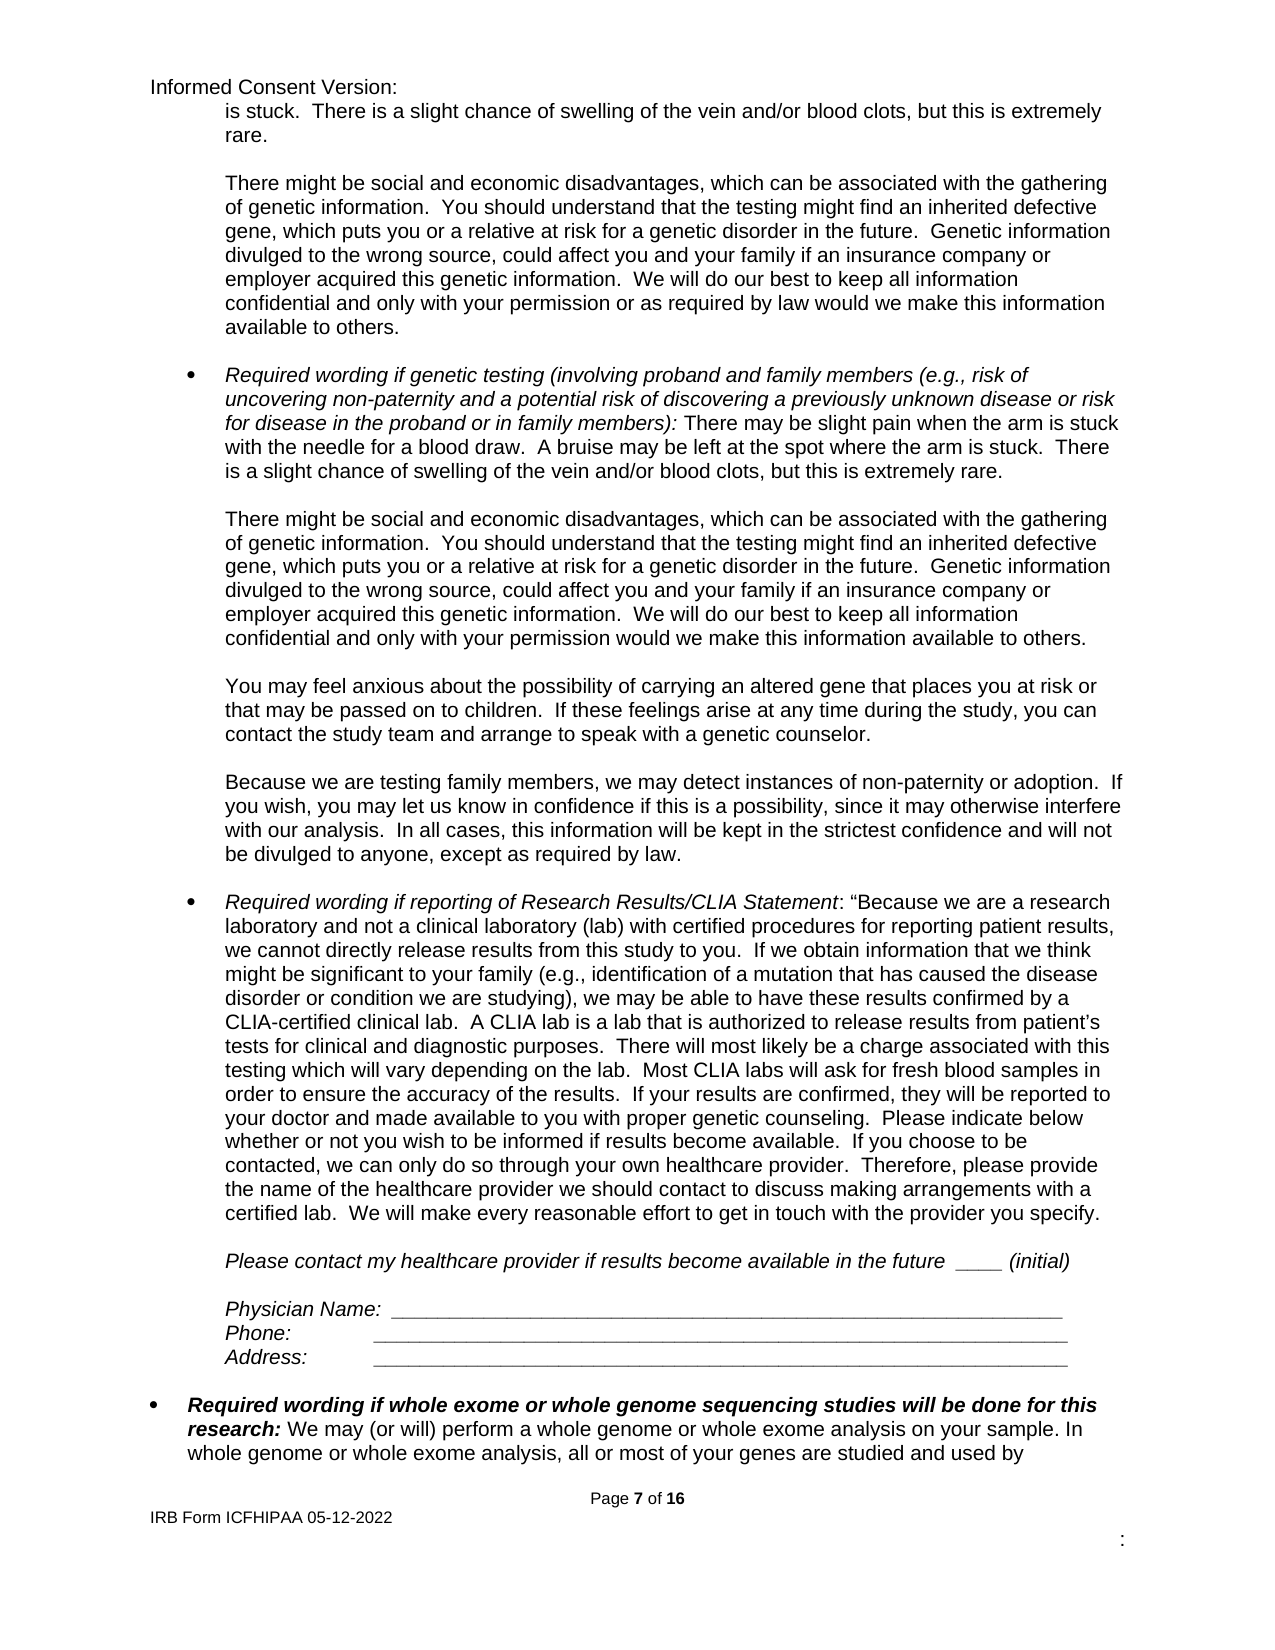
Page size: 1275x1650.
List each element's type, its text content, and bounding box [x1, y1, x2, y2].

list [187, 99, 1125, 147]
text Phone: ____________________________________________________________ [225, 1321, 1125, 1345]
text Address: ____________________________________________________________ [225, 1345, 1125, 1369]
text You may feel anxious about the possibility of carrying an altered gene that places you at risk or that may be passed on to children. If these feelings arise at any time during the study, you can contact the study team and arrange to speak with a genetic counselor. [225, 674, 1125, 746]
text Because we are testing family members, we may detect instances of non-paternity or adoption. If you wish, you may let us know in confidence if this is a possibility, since it may otherwise interfere with our analysis. In all cases, this information will be kept in the strictest confidence and will not be divulged to anyone, except as required by law. [225, 770, 1125, 866]
text There might be social and economic disadvantages, which can be associated with the gathering of genetic information. You should understand that the testing might find an inherited defective gene, which puts you or a relative at risk for a genetic disorder in the future. Genetic information divulged to the wrong source, could affect you and your family if an insurance company or employer acquired this genetic information. We will do our best to keep all information confidential and only with your permission would we make this information available to others. [225, 506, 1125, 650]
list Required wording if reporting of Research Results/CLIA Statement: “Because we are a research laboratory and not a clinical laboratory (lab) with certified procedures for reporting patient results, we cannot directly release results from this study to you. If we obtain information that we think might be significant to your family (e.g., identification of a mutation that has caused the disease disorder or condition we are studying), we may be able to have these results confirmed by a CLIA-certified clinical lab. A CLIA lab is a lab that is authorized to release results from patient’s tests for clinical and diagnostic purposes. There will most likely be a charge associated with this testing which will vary depending on the lab. Most CLIA labs will ask for fresh blood samples in order to ensure the accuracy of the results. If your results are confirmed, they will be reported to your doctor and made available to you with proper genetic counseling. Please indicate below whether or not you wish to be informed if results become available. If you choose to be contacted, we can only do so through your own healthcare provider. Therefore, please provide the name of the healthcare provider we should contact to discuss making arrangements with a certified lab. We will make every reasonable effort to get in touch with the provider you specify. [187, 890, 1125, 1225]
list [150, 1393, 1125, 1465]
text There might be social and economic disadvantages, which can be associated with the gathering of genetic information. You should understand that the testing might find an inherited defective gene, which puts you or a relative at risk for a genetic disorder in the future. Genetic information divulged to the wrong source, could affect you and your family if an insurance company or employer acquired this genetic information. We will do our best to keep all information confidential and only with your permission or as required by law would we make this information available to others. [225, 171, 1125, 338]
text Physician Name: __________________________________________________________ [225, 1297, 1125, 1321]
list Required wording if genetic testing (involving proband and family members (e.g., risk of uncovering non-paternity and a potential risk of discovering a previously unknown disease or risk for disease in the proband or in family members): There may be slight pain when the arm is stuck with the needle for a blood draw. A bruise may be left at the spot where the arm is stuck. There is a slight chance of swelling of the vein and/or blood clots, but this is extremely rare. [187, 362, 1125, 482]
text Please contact my healthcare provider if results become available in the future ____ (initial) [225, 1249, 1125, 1273]
